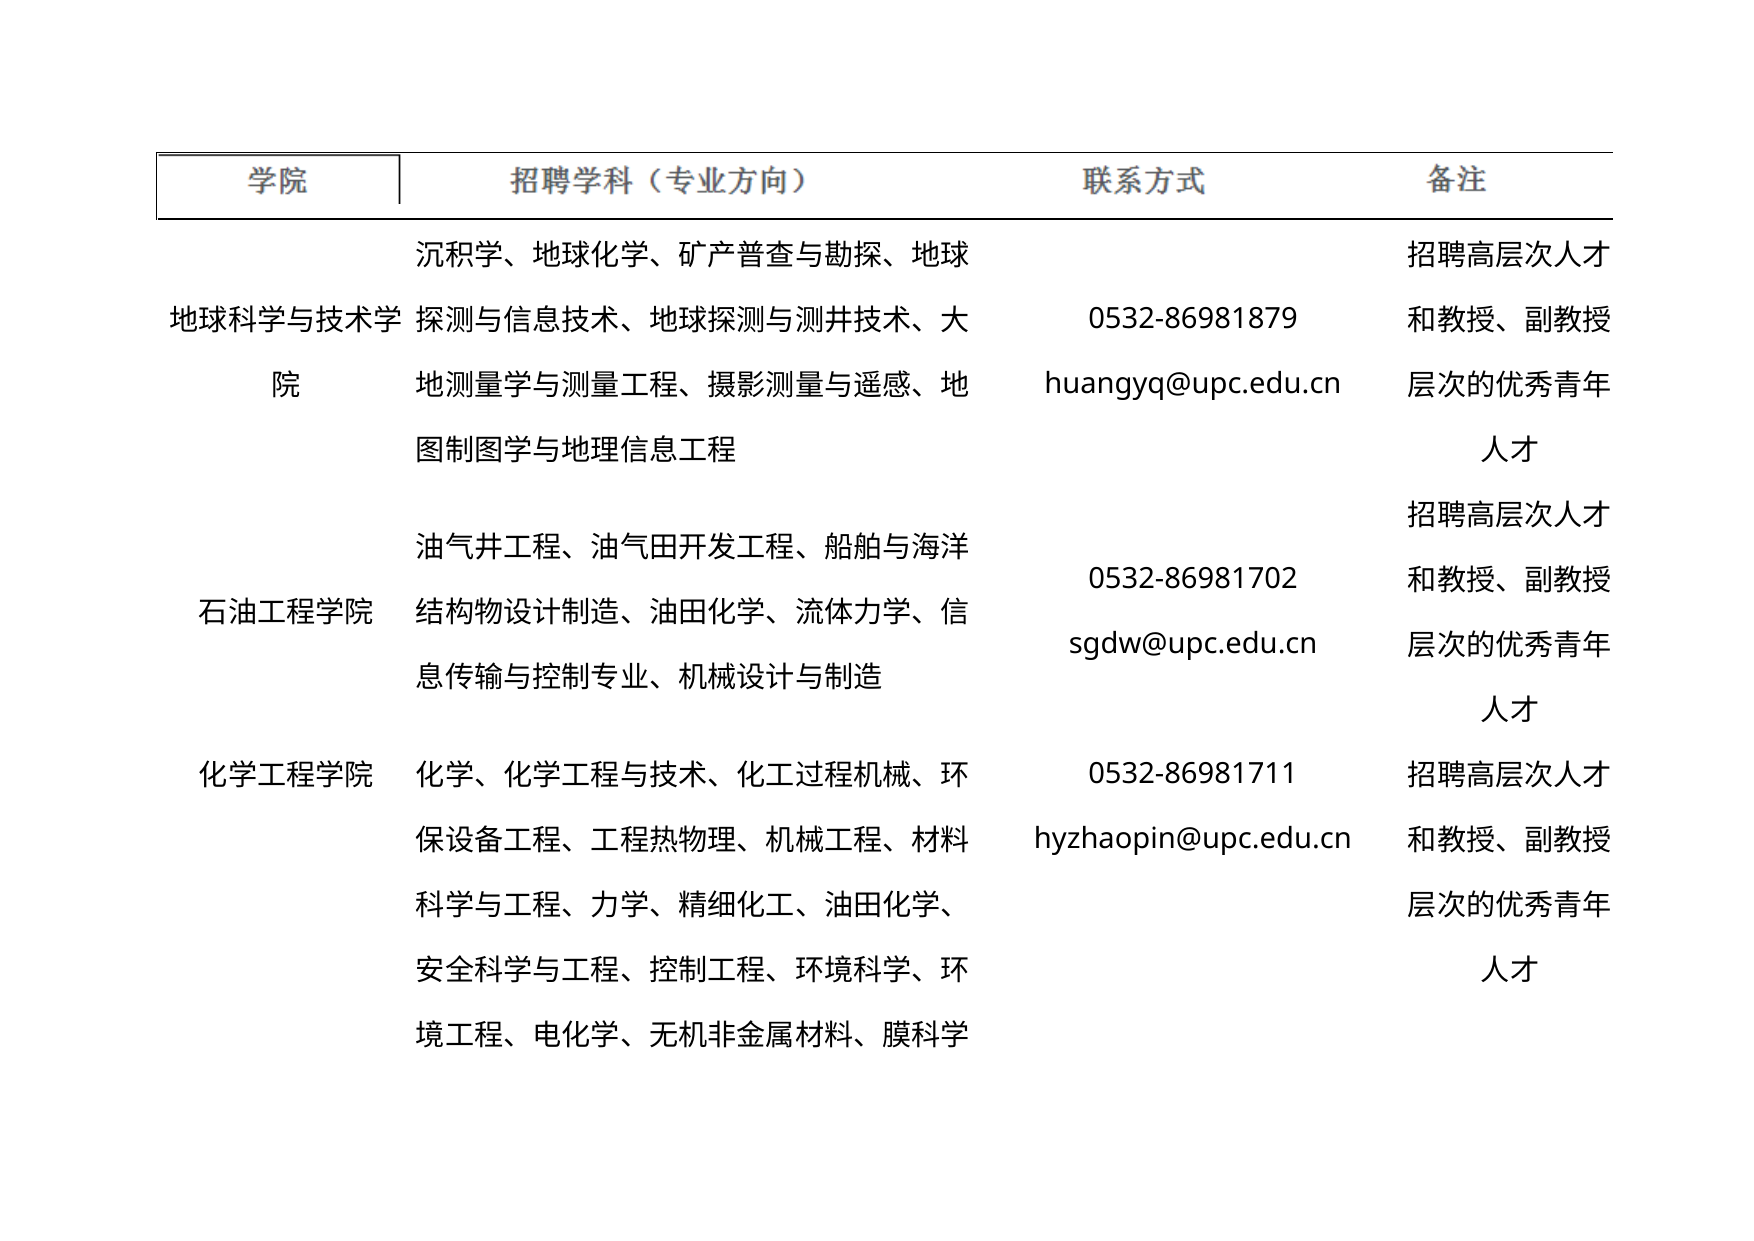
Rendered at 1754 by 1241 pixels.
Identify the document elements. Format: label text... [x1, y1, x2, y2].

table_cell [415, 740, 979, 1065]
table_cell 石油工程学院 [157, 480, 415, 740]
table_cell 沉积学、地球化学、矿产普查与勘探、地球探测与信息技术、地球探测与测井技术、大地测量学与测量工程、摄影测量与遥感、地图制图学与地理信息工程 [415, 220, 979, 480]
table_cell 化学工程学院 [157, 740, 415, 1065]
table_cell 地球科学与技术学院 [157, 219, 415, 480]
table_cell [1406, 740, 1613, 1065]
picture [158, 153, 1612, 204]
table_cell 0532-86981702 sgdw@upc.edu.cn [979, 480, 1406, 740]
table_cell 0532-86981879 huangyq@upc.edu.cn [979, 220, 1406, 480]
table_cell 油气井工程、油气田开发工程、船舶与海洋结构物设计制造、油田化学、流体力学、信息传输与控制专业、机械设计与制造 [415, 480, 979, 740]
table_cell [979, 740, 1406, 1065]
table_cell 招聘高层次人才和教授、副教授层次的优秀青年人才 [1406, 480, 1613, 740]
table_cell 招聘高层次人才和教授、副教授层次的优秀青年人才 [1406, 220, 1613, 480]
table_header 学院 备注 [157, 153, 1613, 218]
